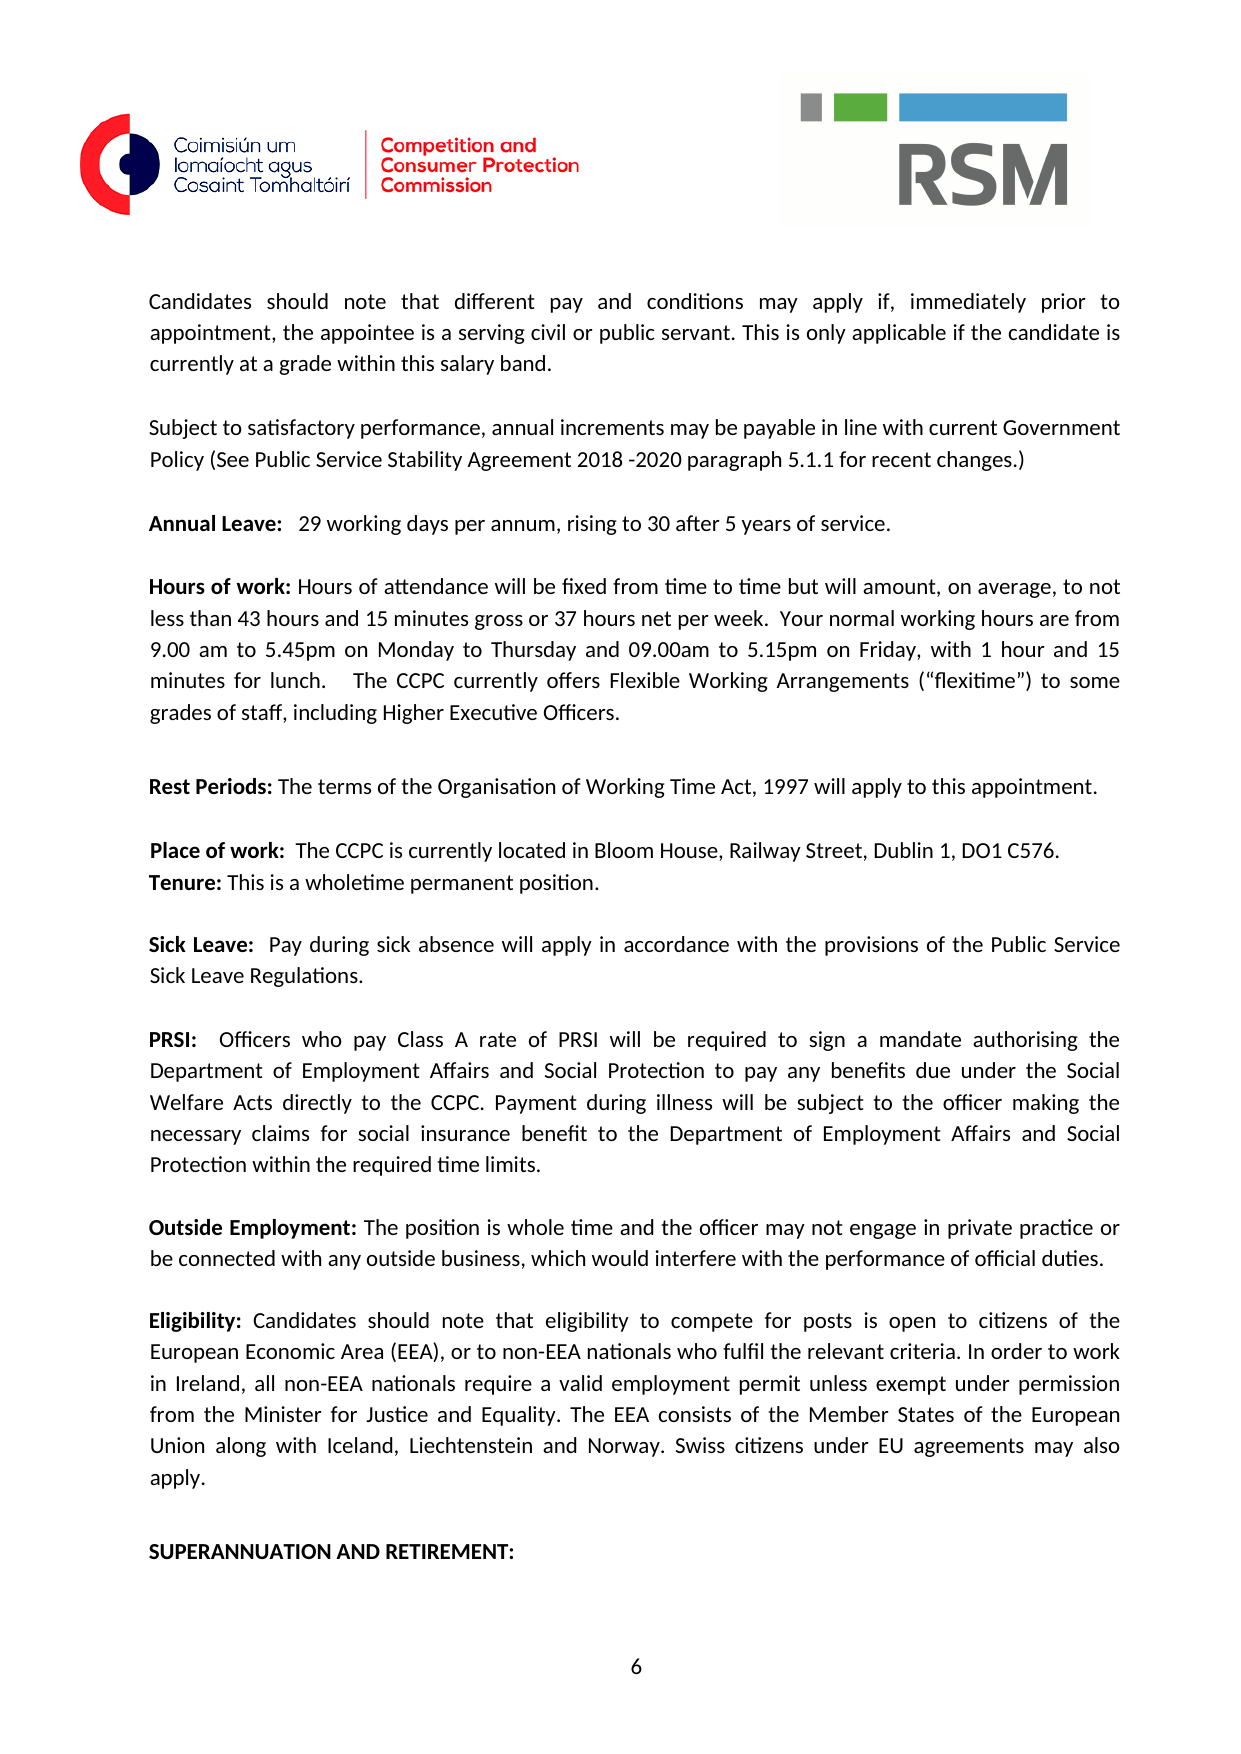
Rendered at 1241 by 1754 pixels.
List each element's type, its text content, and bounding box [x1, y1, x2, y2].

text Rest Periods: The terms of the Organisation of Working Time Act, 1997 will apply to this appointment. [148, 772, 1122, 801]
text Place of work: The CCPC is currently located in Bloom House, Railway Street, Dublin 1, DO1 C576. [150, 836, 1122, 864]
text Eligibility: Candidates should note that eligibility to compete for posts is open to citizens of the European Economic Area (EEA), or to non-EEA nationals who fulfil the relevant criteria. In order to work in Ireland, all non-EEA nationals require a valid employment permit unless exempt under permission from the Minister for Justice and Equality. The EEA consists of the Member States of the European Union along with Iceland, Liechtenstein and Norway. Swiss citizens under EU agreements may also apply. [148, 1306, 1122, 1491]
text Hours of work: Hours of attendance will be fixed from time to time but will amount, on average, to not less than 43 hours and 15 minutes gross or 37 hours net per week. Your normal working hours are from 9.00 am to 5.45pm on Monday to Thursday and 09.00am to 5.15pm on Friday, with 1 hour and 15 minutes for lunch. The CCPC currently offers Flexible Working Arrangements (“flexitime”) to some grades of staff, including Higher Executive Officers. [148, 572, 1122, 726]
text Subject to satisfactory performance, annual increments may be payable in line with current Government Policy (See Public Service Stability Agreement 2018 -2020 paragraph 5.1.1 for recent changes.) [148, 413, 1122, 473]
picture [61, 101, 597, 227]
text SUPERANNUATION AND RETIREMENT: [148, 1537, 1122, 1565]
text Outside Employment: The position is whole time and the officer may not engage in private practice or be connected with any outside business, which would interfere with the performance of official duties. [148, 1213, 1122, 1272]
picture [778, 73, 1091, 227]
text PRSI: Officers who pay Class A rate of PRSI will be required to sign a mandate authorising the Department of Employment Affairs and Social Protection to pay any benefits due under the Social Welfare Acts directly to the CCPC. Payment during illness will be subject to the officer making the necessary claims for social insurance benefit to the Department of Employment Affairs and Social Protection within the required time limits. [148, 1025, 1122, 1179]
text Candidates should note that different pay and conditions may apply if, immediately prior to appointment, the appointee is a serving civil or public servant. This is only applicable if the candidate is currently at a grade within this salary band. [148, 287, 1122, 377]
text Sick Leave: Pay during sick absence will apply in accordance with the provisions of the Public Service Sick Leave Regulations. [148, 930, 1122, 989]
text Annual Leave: 29 working days per annum, rising to 30 after 5 years of service. [148, 509, 1122, 537]
text Tenure: This is a wholetime permanent position. [148, 868, 1122, 896]
